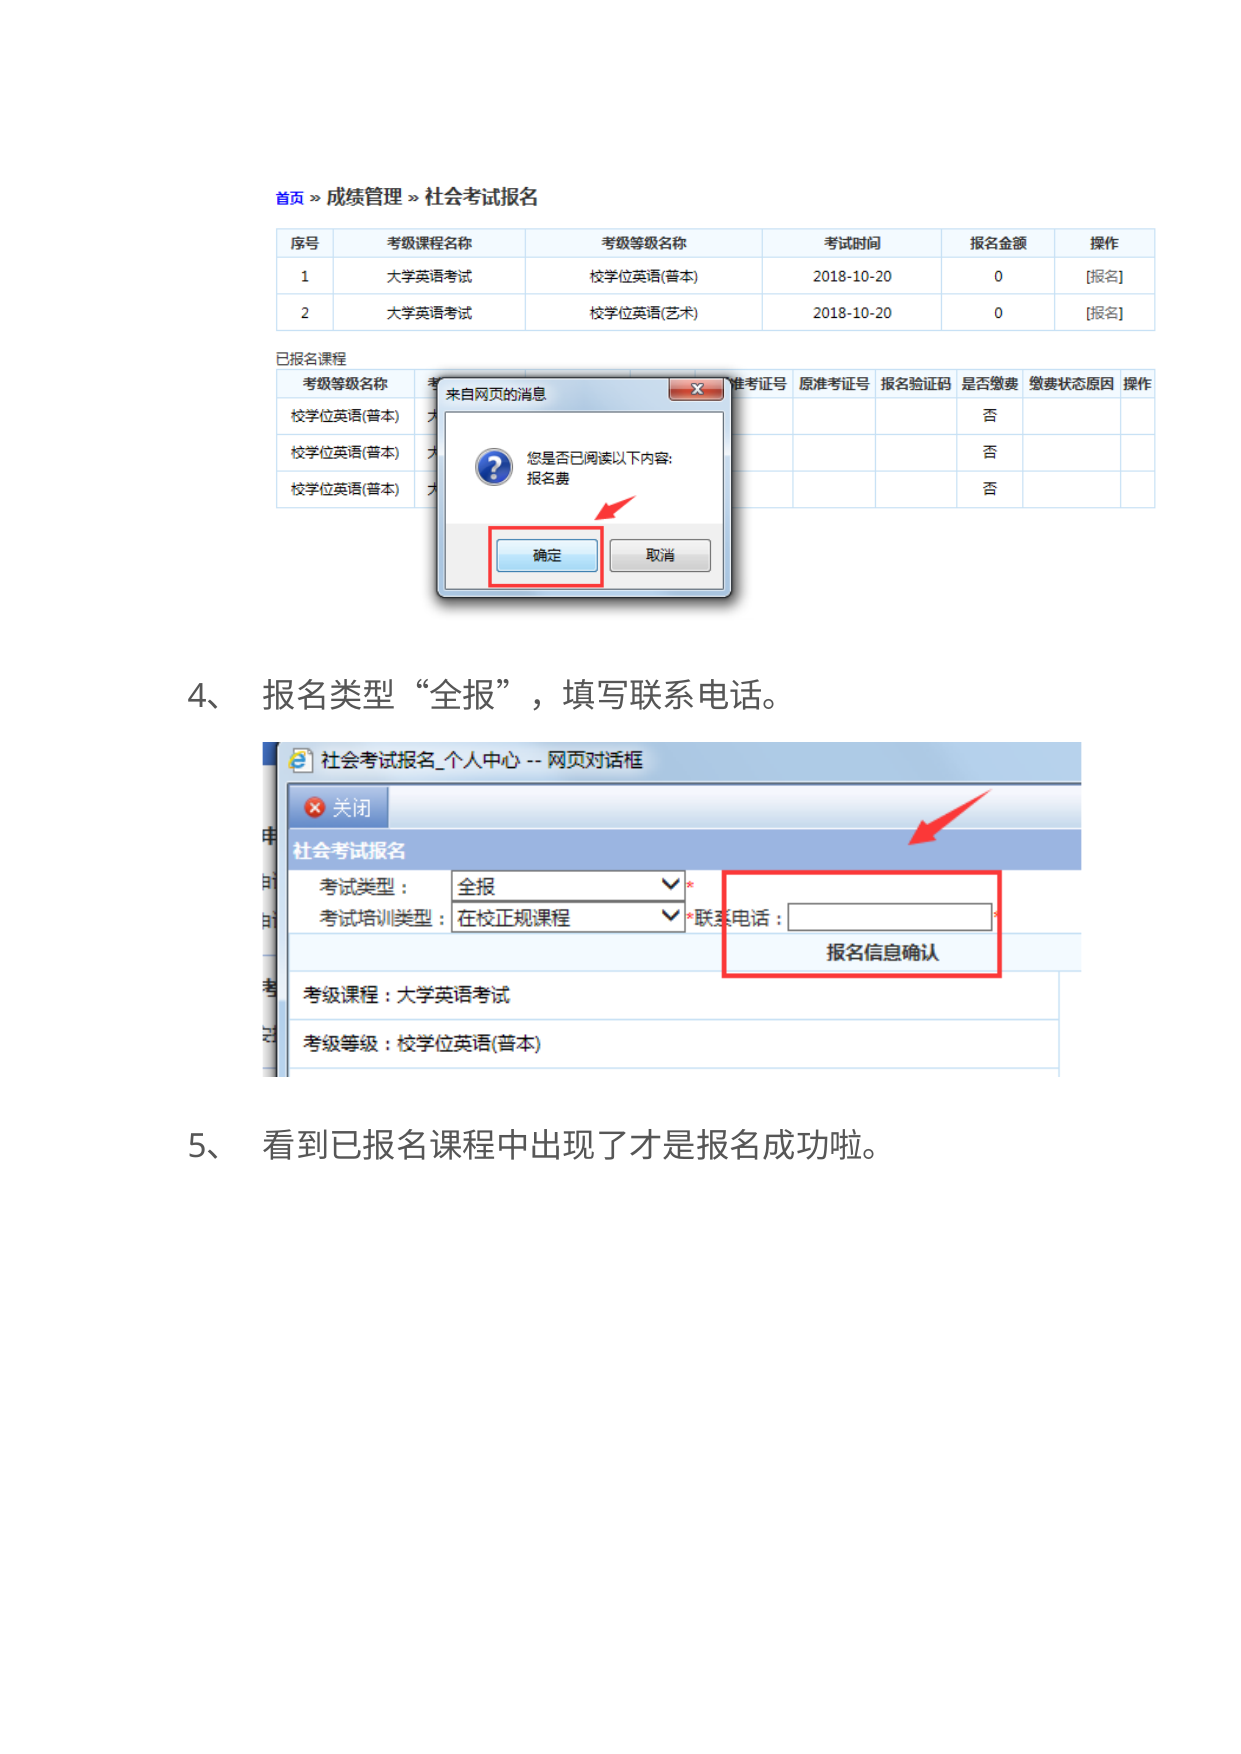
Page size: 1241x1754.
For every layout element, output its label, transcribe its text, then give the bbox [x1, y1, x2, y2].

list 报名类型“全报”，填写联系电话。 [187, 660, 1053, 725]
list 看到已报名课程中出现了才是报名成功啦。 [187, 1111, 1053, 1176]
picture [262, 162, 1172, 634]
picture [262, 742, 1082, 1077]
